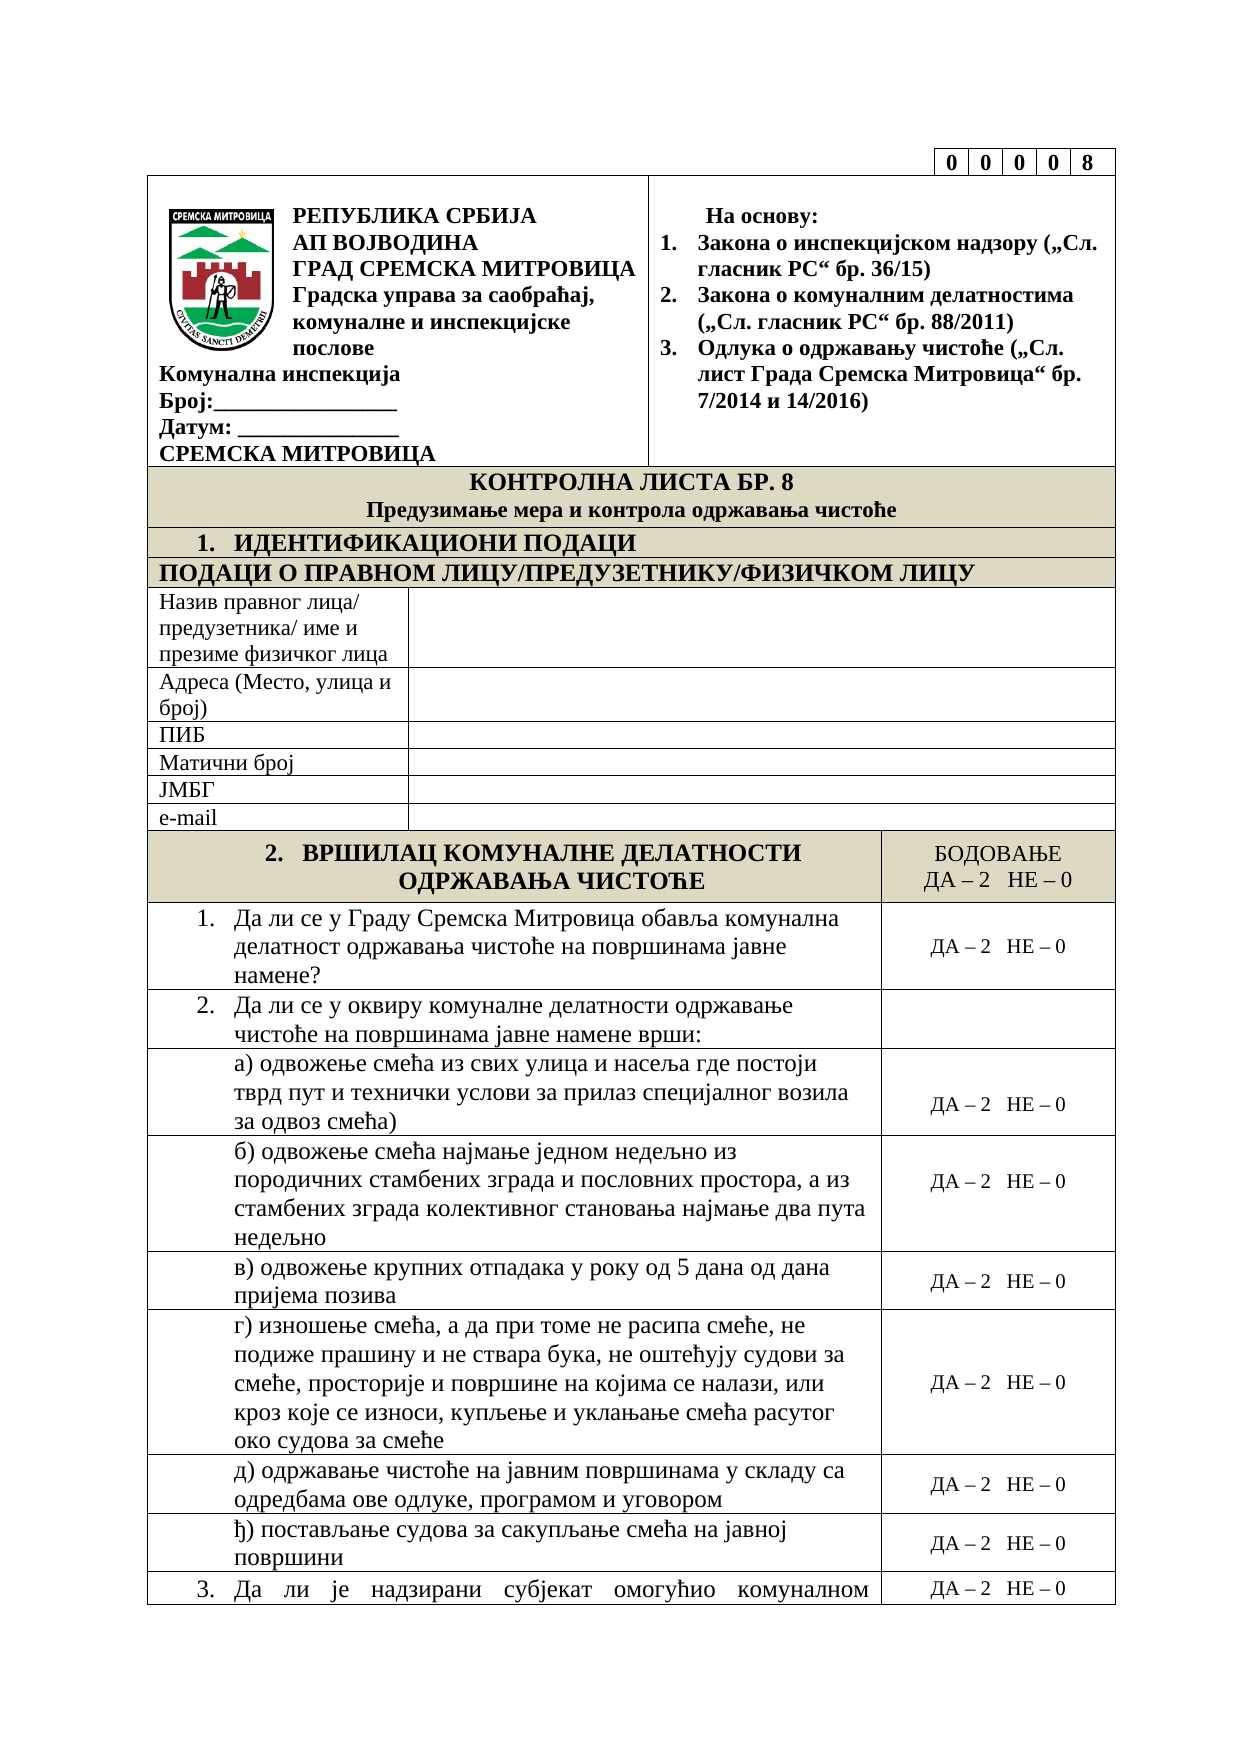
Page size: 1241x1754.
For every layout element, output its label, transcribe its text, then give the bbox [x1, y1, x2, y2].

table_cell б) одвожење смећа најмање једном недељно из породичних стамбених зграда и пословних простора, а из стамбених зграда колективног становања најмање два пута недељно [148, 1136, 881, 1251]
table_cell д) одржавање чистоће на јавним површинама у складу са одредбама ове одлуке, програмом и уговором [148, 1455, 881, 1513]
table_cell ПОДАЦИ О ПРАВНОМ ЛИЦУ/ПРЕДУЗЕТНИКУ/ФИЗИЧКОМ ЛИЦУ [148, 558, 1115, 587]
table_cell Да ли се у оквиру комуналне делатности одржавање чистоће на површинама јавне намене врши: [148, 990, 881, 1047]
table_cell [409, 722, 1115, 748]
table_cell [882, 990, 1115, 1047]
table_cell ПИБ [148, 722, 408, 748]
table_cell Назив правног лица/ предузетника/ име и презиме физичког лица [148, 588, 408, 667]
table_cell ђ) постављање судова за сакупљање смећа на јавној површини [148, 1514, 881, 1571]
table_cell ДА – 2 НЕ – 0 [882, 1049, 1115, 1135]
table_cell Матични број [148, 749, 408, 775]
table_header 0 [1037, 149, 1070, 175]
table_cell ДА – 2 НЕ – 0 [882, 1310, 1115, 1454]
table_cell ДА – 2 НЕ – 0 [882, 1136, 1115, 1251]
table_cell ЈМБГ [148, 776, 408, 803]
table_cell е-mail [148, 804, 408, 830]
table_header 0 [1003, 149, 1036, 175]
table_header 8 [1071, 149, 1115, 175]
table_cell КОНТРОЛНА ЛИСТА БР. 8 Предузимање мера и контрола одржавања чистоће [148, 467, 1115, 527]
table_cell [409, 749, 1115, 775]
table_cell [409, 588, 1115, 667]
table_cell г) изношење смећа, а да при томе не расипа смеће, не подиже прашину и не ствара бука, не оштећују судови за смеће, просторије и површине на којима се налази, или кроз које се износи, купљење и уклањање смећа расутог око судова за смеће [148, 1310, 881, 1454]
table_cell РЕПУБЛИКА СРБИЈА АП ВОЈВОДИНА ГРАД СРЕМСКА МИТРОВИЦА Градска управа за саобраћај, комуналне и инспекцијске послове Комунална инспекција Број:________________ Датум: ______________ СРЕМСКА МИТРОВИЦА [148, 176, 648, 466]
table_cell Адреса (Место, улица и број) [148, 668, 408, 721]
table_cell ДА – 2 НЕ – 0 [882, 1572, 1115, 1604]
table_header 0 [969, 149, 1002, 175]
table_cell Да ли се у Граду Сремска Митровица обавља комунална делатност одржавања чистоће на површинама јавне намене? [148, 903, 881, 989]
table_cell ДА – 2 НЕ – 0 [882, 1514, 1115, 1571]
table_cell ИДЕНТИФИКАЦИОНИ ПОДАЦИ [148, 528, 1115, 557]
table_cell [409, 804, 1115, 830]
table_cell ДА – 2 НЕ – 0 [882, 903, 1115, 989]
table_cell ДА – 2 НЕ – 0 [882, 1455, 1115, 1513]
table_cell БОДОВАЊЕ ДА – 2 НЕ – 0 [882, 831, 1115, 902]
table_cell ВРШИЛАЦ КОМУНАЛНЕ ДЕЛАТНОСТИ ОДРЖАВАЊА ЧИСТОЋЕ [148, 831, 881, 902]
table_cell в) одвожење крупних отпадака у року од 5 дана од дана пријема позива [148, 1252, 881, 1309]
table_header 0 [935, 149, 968, 175]
picture [169, 209, 274, 351]
table_cell На основу: Закона о инспекцијском надзору („Сл. гласник РС“ бр. 36/15) Закона о комуналним делатностима („Сл. гласник РС“ бр. 88/2011) Одлука о одржавању чистоће („Сл. лист Града Сремска Митровица“ бр. 7/2014 и 14/2016) [649, 176, 1115, 466]
table_cell а) одвожење смећа из свих улица и насеља где постоји тврд пут и технички услови за прилаз специјалног возила за одвоз смећа) [148, 1049, 881, 1135]
table_cell ДА – 2 НЕ – 0 [882, 1252, 1115, 1309]
table_cell [409, 776, 1115, 803]
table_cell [148, 1572, 881, 1604]
table_cell [409, 668, 1115, 721]
